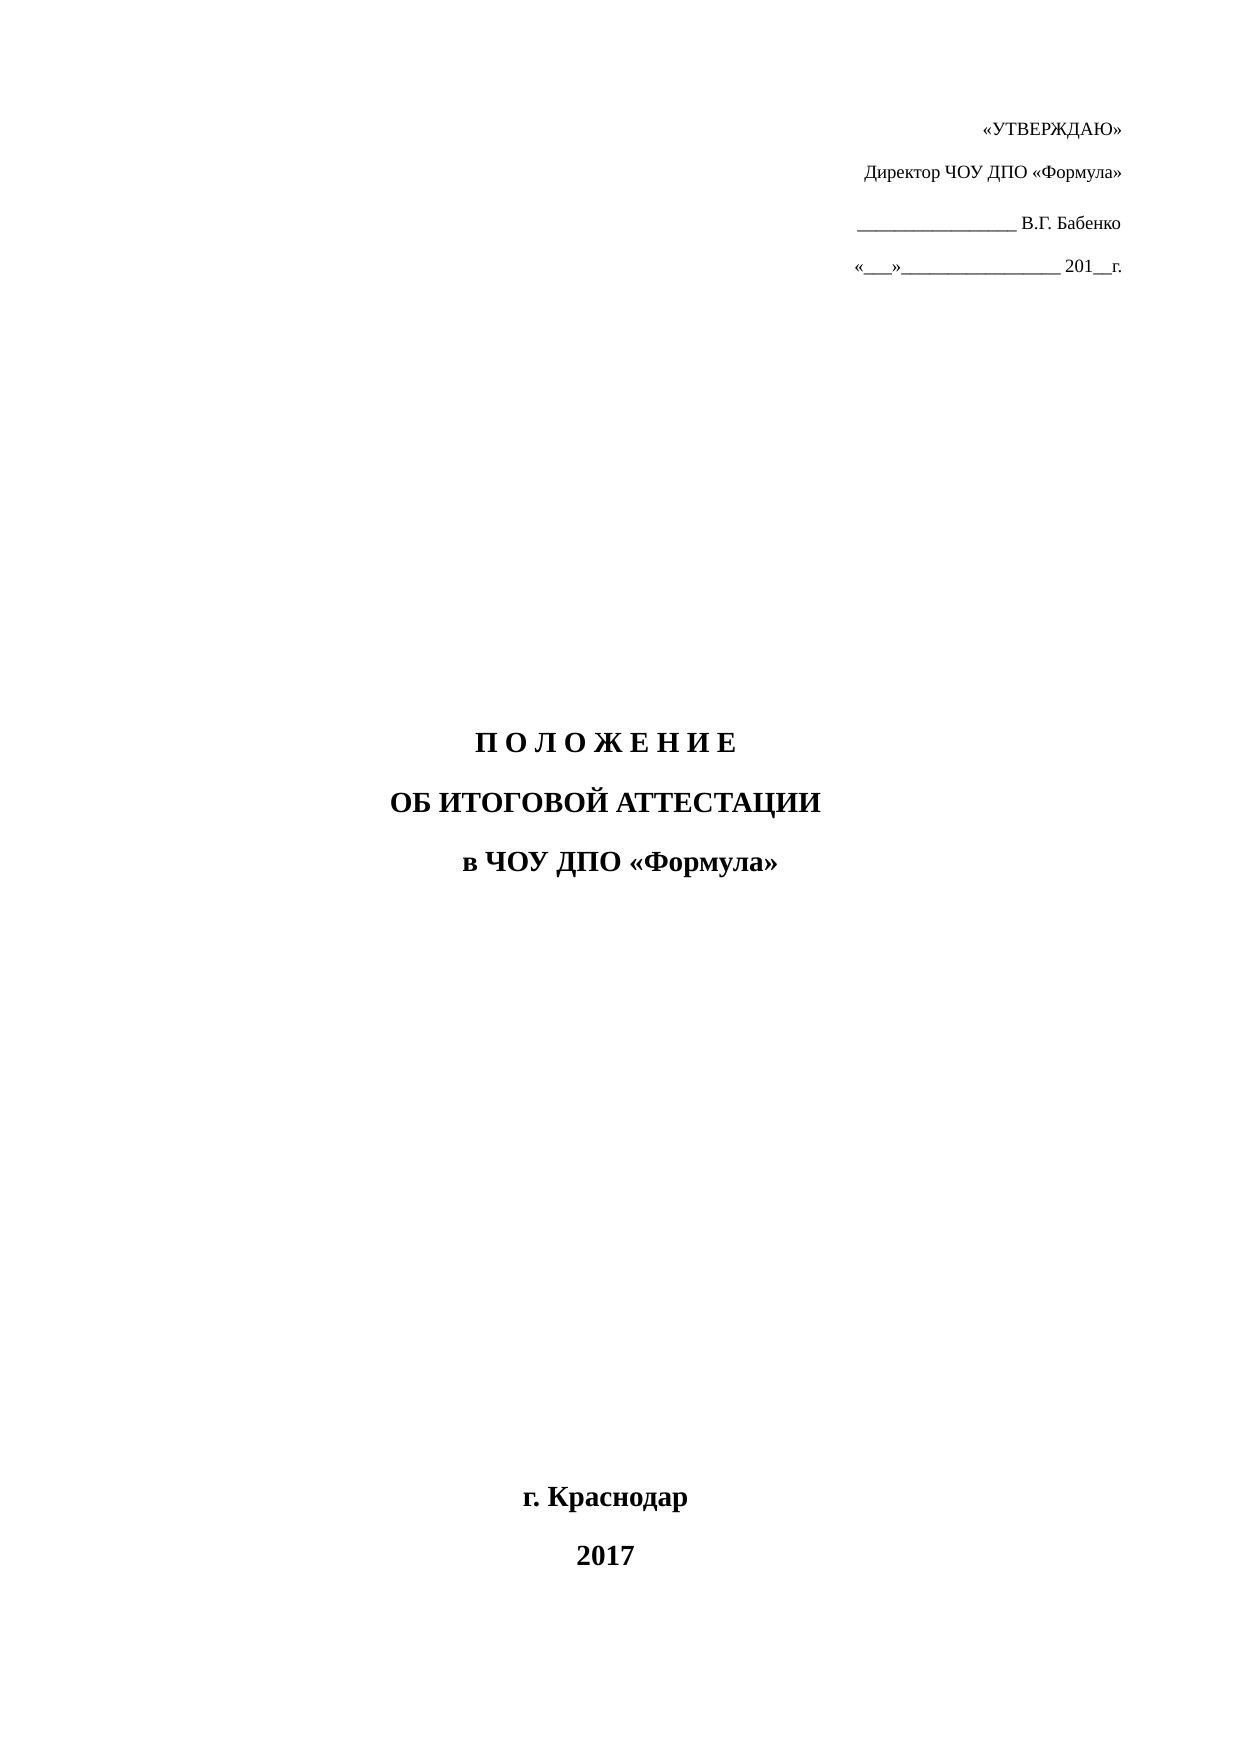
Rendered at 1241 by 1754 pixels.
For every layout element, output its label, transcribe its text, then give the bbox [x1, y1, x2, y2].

text в ЧОУ ДПО «Формула» [118, 844, 1122, 878]
text г. Краснодар [88, 1479, 1122, 1513]
text «___»_________________ 201__г. [118, 255, 1122, 276]
text _________________ В.Г. Бабенко [118, 183, 1122, 255]
text 2017 [88, 1538, 1122, 1572]
text «УТВЕРЖДАЮ» [561, 118, 1122, 140]
text Директор ЧОУ ДПО «Формула» [561, 161, 1122, 183]
text П О Л О Ж Е Н И Е [88, 725, 1122, 759]
text ОБ ИТОГОВОЙ АТТЕСТАЦИИ [88, 785, 1122, 818]
